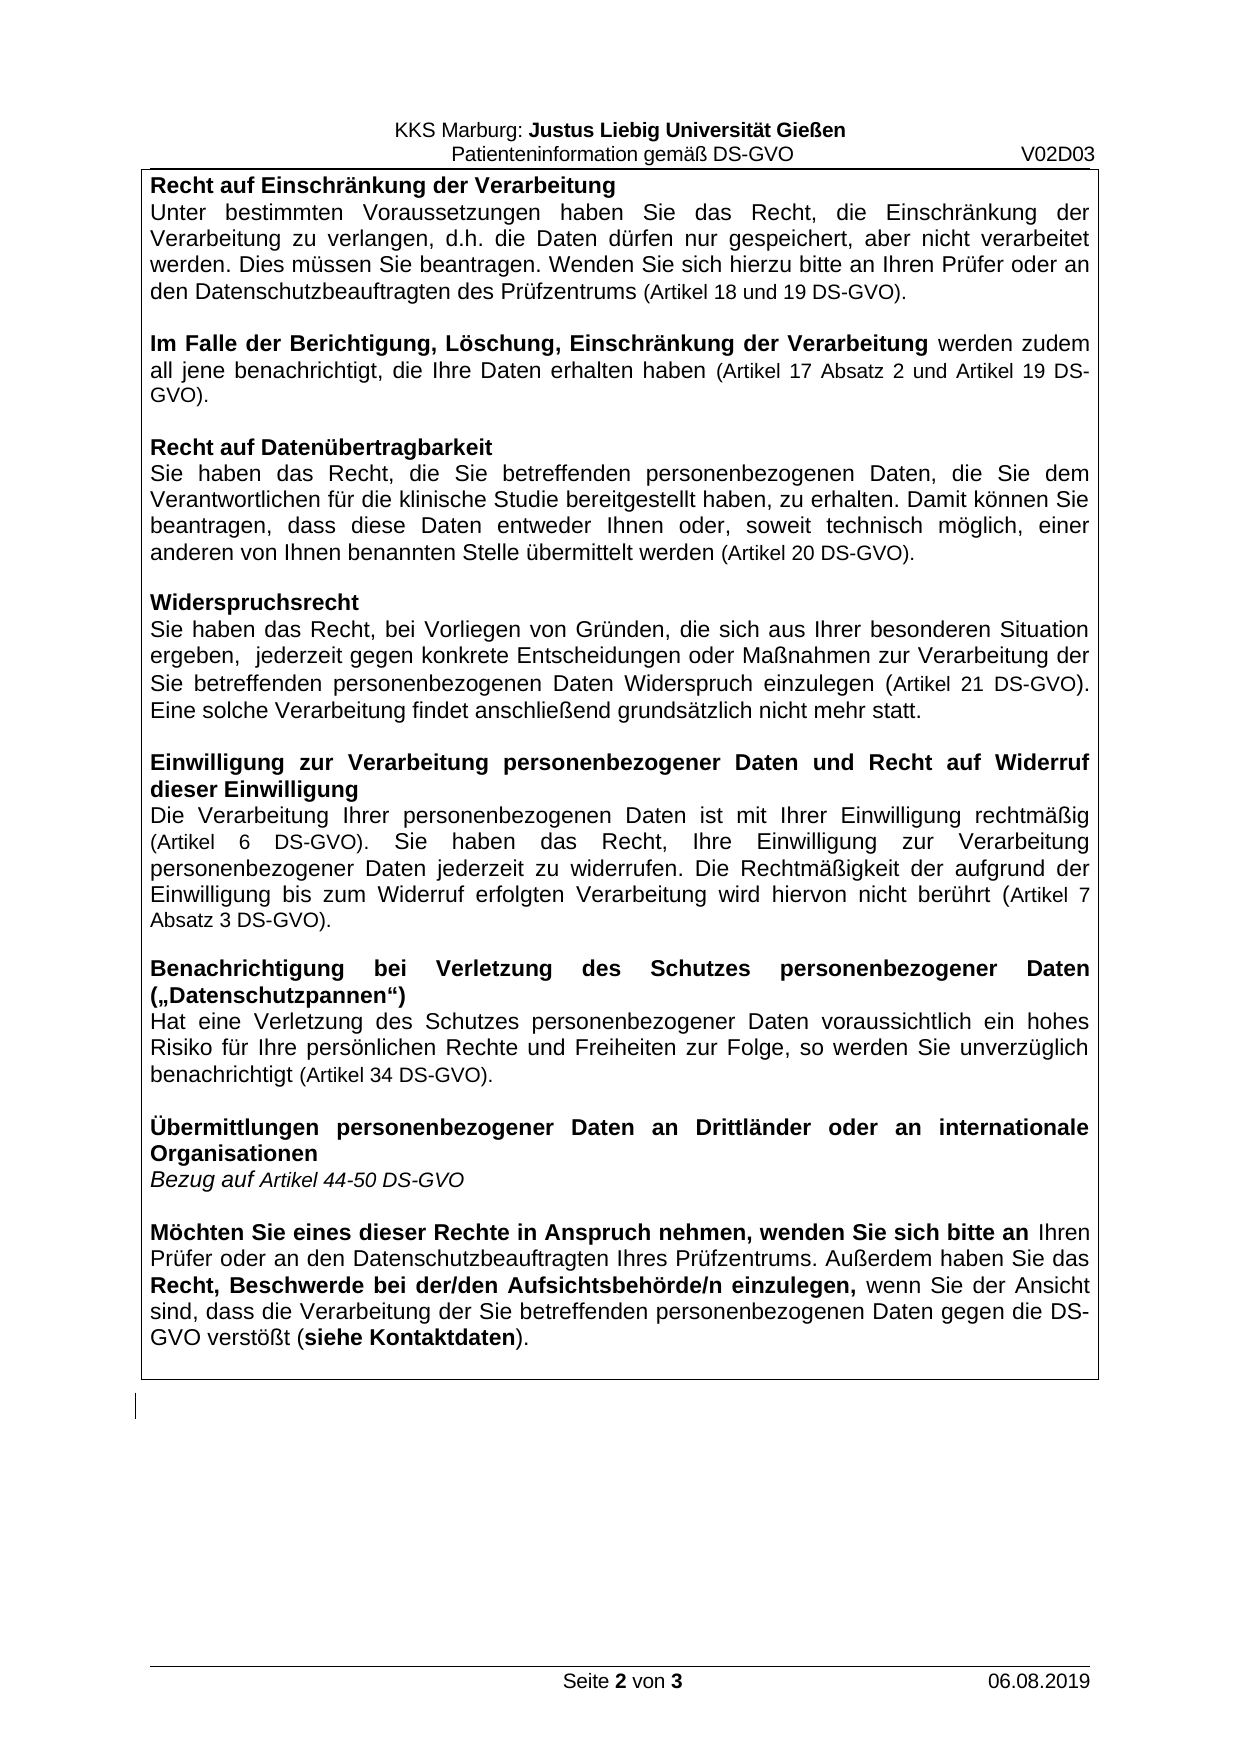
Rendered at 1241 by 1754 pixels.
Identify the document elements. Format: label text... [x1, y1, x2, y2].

text Sie haben das Recht, die Sie betreffenden personenbezogenen Daten, die Sie dem Verantwortlichen für die klinische Studie bereitgestellt haben, zu erhalten. Damit können Sie beantragen, dass diese Daten entweder Ihnen oder, soweit technisch möglich, einer anderen von Ihnen benannten Stelle übermittelt werden (Artikel 20 DS-GVO). [150, 460, 1090, 565]
text Sie haben das Recht, bei Vorliegen von Gründen, die sich aus Ihrer besonderen Situation ergeben, jederzeit gegen konkrete Entscheidungen oder Maßnahmen zur Verarbeitung der Sie betreffenden personenbezogenen Daten Widerspruch einzulegen (Artikel 21 DS-GVO). Eine solche Verarbeitung findet anschließend grundsätzlich nicht mehr statt. [150, 616, 1090, 723]
text Widerspruchsrecht [150, 589, 1090, 616]
text Im Falle der Berichtigung, Löschung, Einschränkung der Verarbeitung werden zudem all jene benachrichtigt, die Ihre Daten erhalten haben (Artikel 17 Absatz 2 und Artikel 19 DS-GVO). [150, 330, 1090, 407]
text Unter bestimmten Voraussetzungen haben Sie das Recht, die Einschränkung der Verarbeitung zu verlangen, d.h. die Daten dürfen nur gespeichert, aber nicht verarbeitet werden. Dies müssen Sie beantragen. Wenden Sie sich hierzu bitte an Ihren Prüfer oder an den Datenschutzbeauftragten des Prüfzentrums (Artikel 18 und 19 DS-GVO). [150, 199, 1090, 304]
text Die Verarbeitung Ihrer personenbezogenen Daten ist mit Ihrer Einwilligung rechtmäßig (Artikel 6 DS-GVO). Sie haben das Recht, Ihre Einwilligung zur Verarbeitung personenbezogener Daten jederzeit zu widerrufen. Die Rechtmäßigkeit der aufgrund der Einwilligung bis zum Widerruf erfolgten Verarbeitung wird hiervon nicht berührt (Artikel 7 Absatz 3 DS-GVO). [150, 802, 1090, 931]
text Benachrichtigung bei Verletzung des Schutzes personenbezogener Daten („Datenschutzpannen“) [150, 955, 1090, 1008]
text Hat eine Verletzung des Schutzes personenbezogener Daten voraussichtlich ein hohes Risiko für Ihre persönlichen Rechte und Freiheiten zur Folge, so werden Sie unverzüglich benachrichtigt (Artikel 34 DS-GVO). [150, 1008, 1090, 1087]
text Recht auf Einschränkung der Verarbeitung [142, 170, 1098, 199]
text Möchten Sie eines dieser Rechte in Anspruch nehmen, wenden Sie sich bitte an Ihren Prüfer oder an den Datenschutzbeauftragten Ihres Prüfzentrums. Außerdem haben Sie das Recht, Beschwerde bei der/den Aufsichtsbehörde/n einzulegen, wenn Sie der Ansicht sind, dass die Verarbeitung der Sie betreffenden personenbezogenen Daten gegen die DS-GVO verstößt (siehe Kontaktdaten). [150, 1219, 1090, 1351]
text Recht auf Datenübertragbarkeit [150, 433, 1090, 460]
text Übermittlungen personenbezogener Daten an Drittländer oder an internationale Organisationen [150, 1113, 1090, 1166]
text Einwilligung zur Verarbeitung personenbezogener Daten und Recht auf Widerruf dieser Einwilligung [150, 749, 1090, 802]
text Bezug auf Artikel 44-50 DS-GVO [150, 1166, 1090, 1192]
